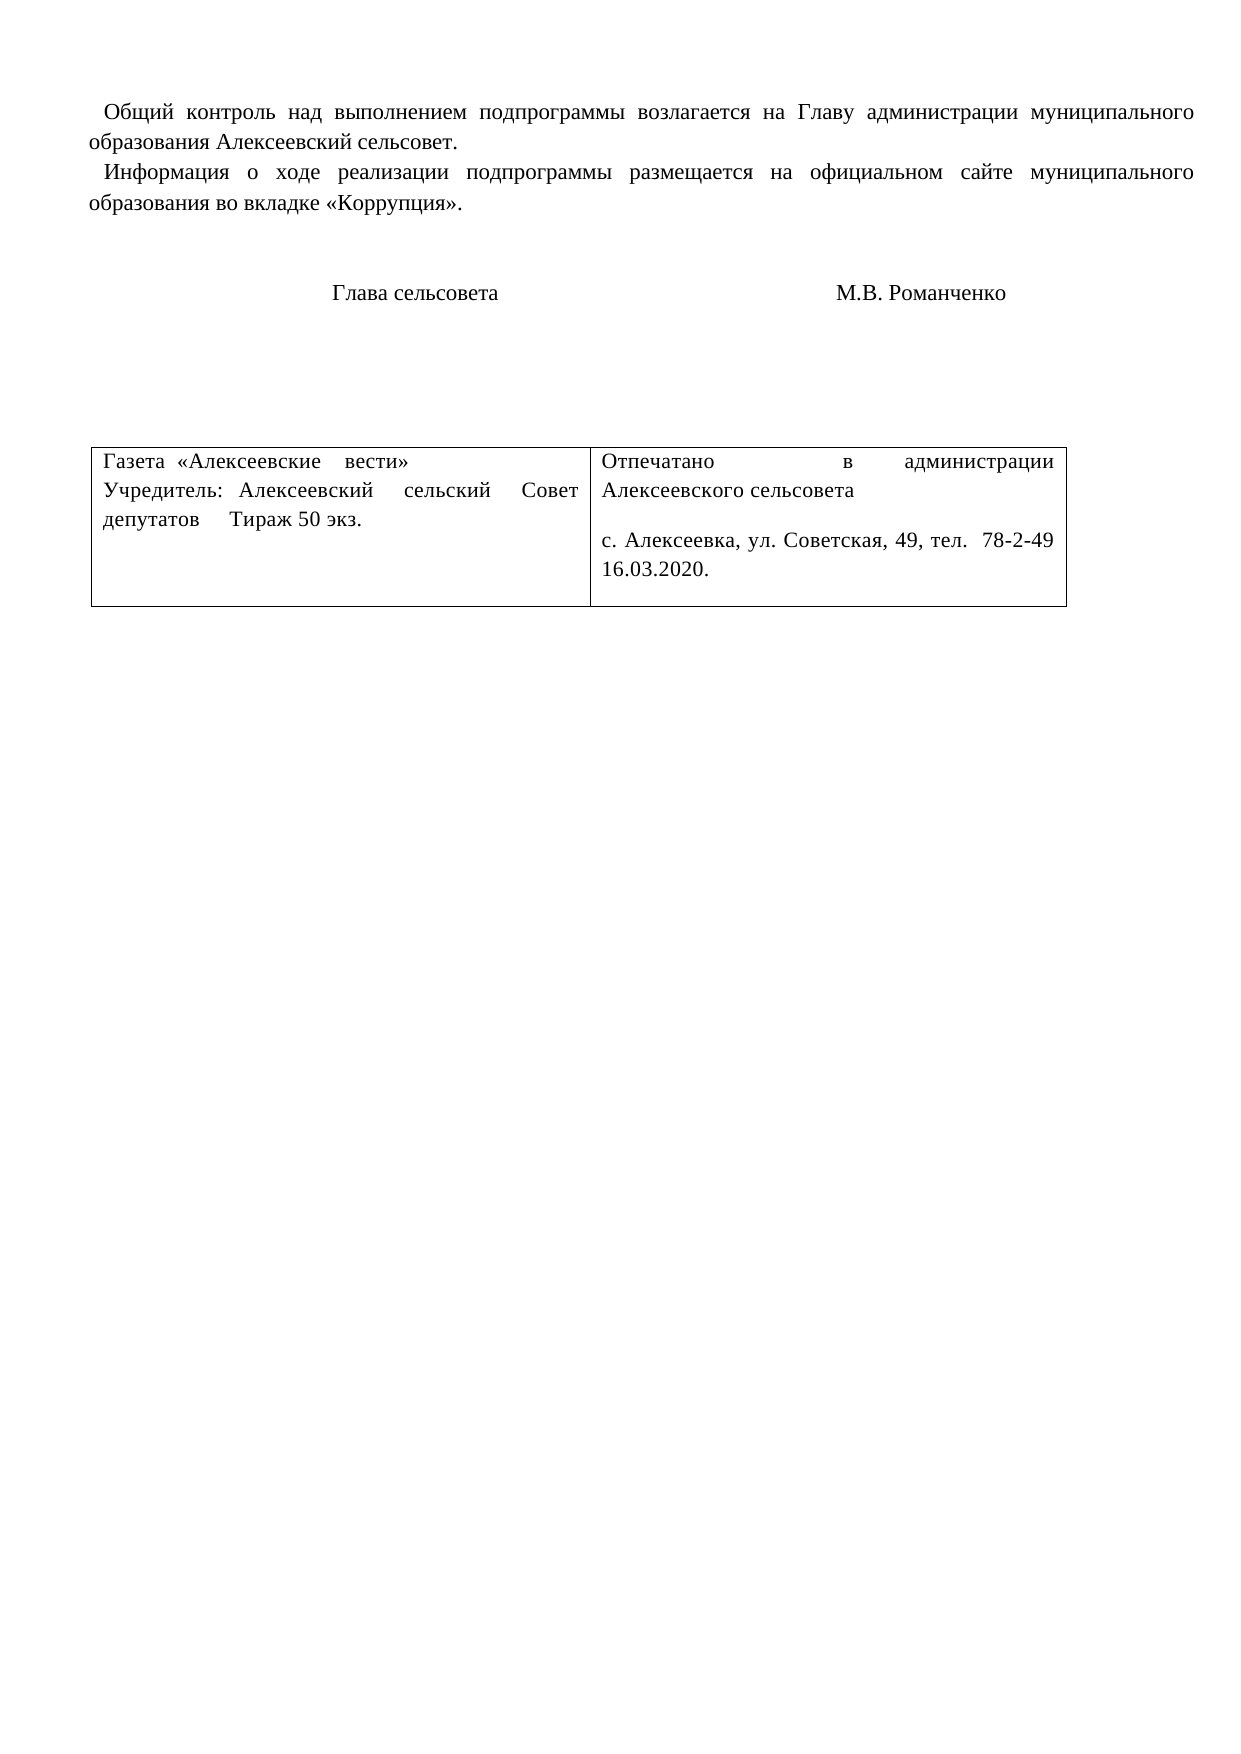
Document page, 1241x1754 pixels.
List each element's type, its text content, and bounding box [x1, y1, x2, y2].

text Глава сельсовета М.В. Романченко [89, 279, 1196, 306]
table_header Отпечатано в администрации Алексеевского сельсовета с. Алексеевка, ул. Советская, 49, тел. 78-2-49 16.03.2020. [591, 448, 1066, 606]
table_header Газета «Алексеевские вести» Учредитель: Алексеевский сельский Совет депутатов Тираж 50 экз. [92, 448, 590, 606]
text Общий контроль над выполнением подпрограммы возлагается на Главу администрации муниципального образования Алексеевский сельсовет. [89, 98, 1196, 154]
text Информация о ходе реализации подпрограммы размещается на официальном сайте муниципального образования во вкладке «Коррупция». [89, 158, 1196, 215]
